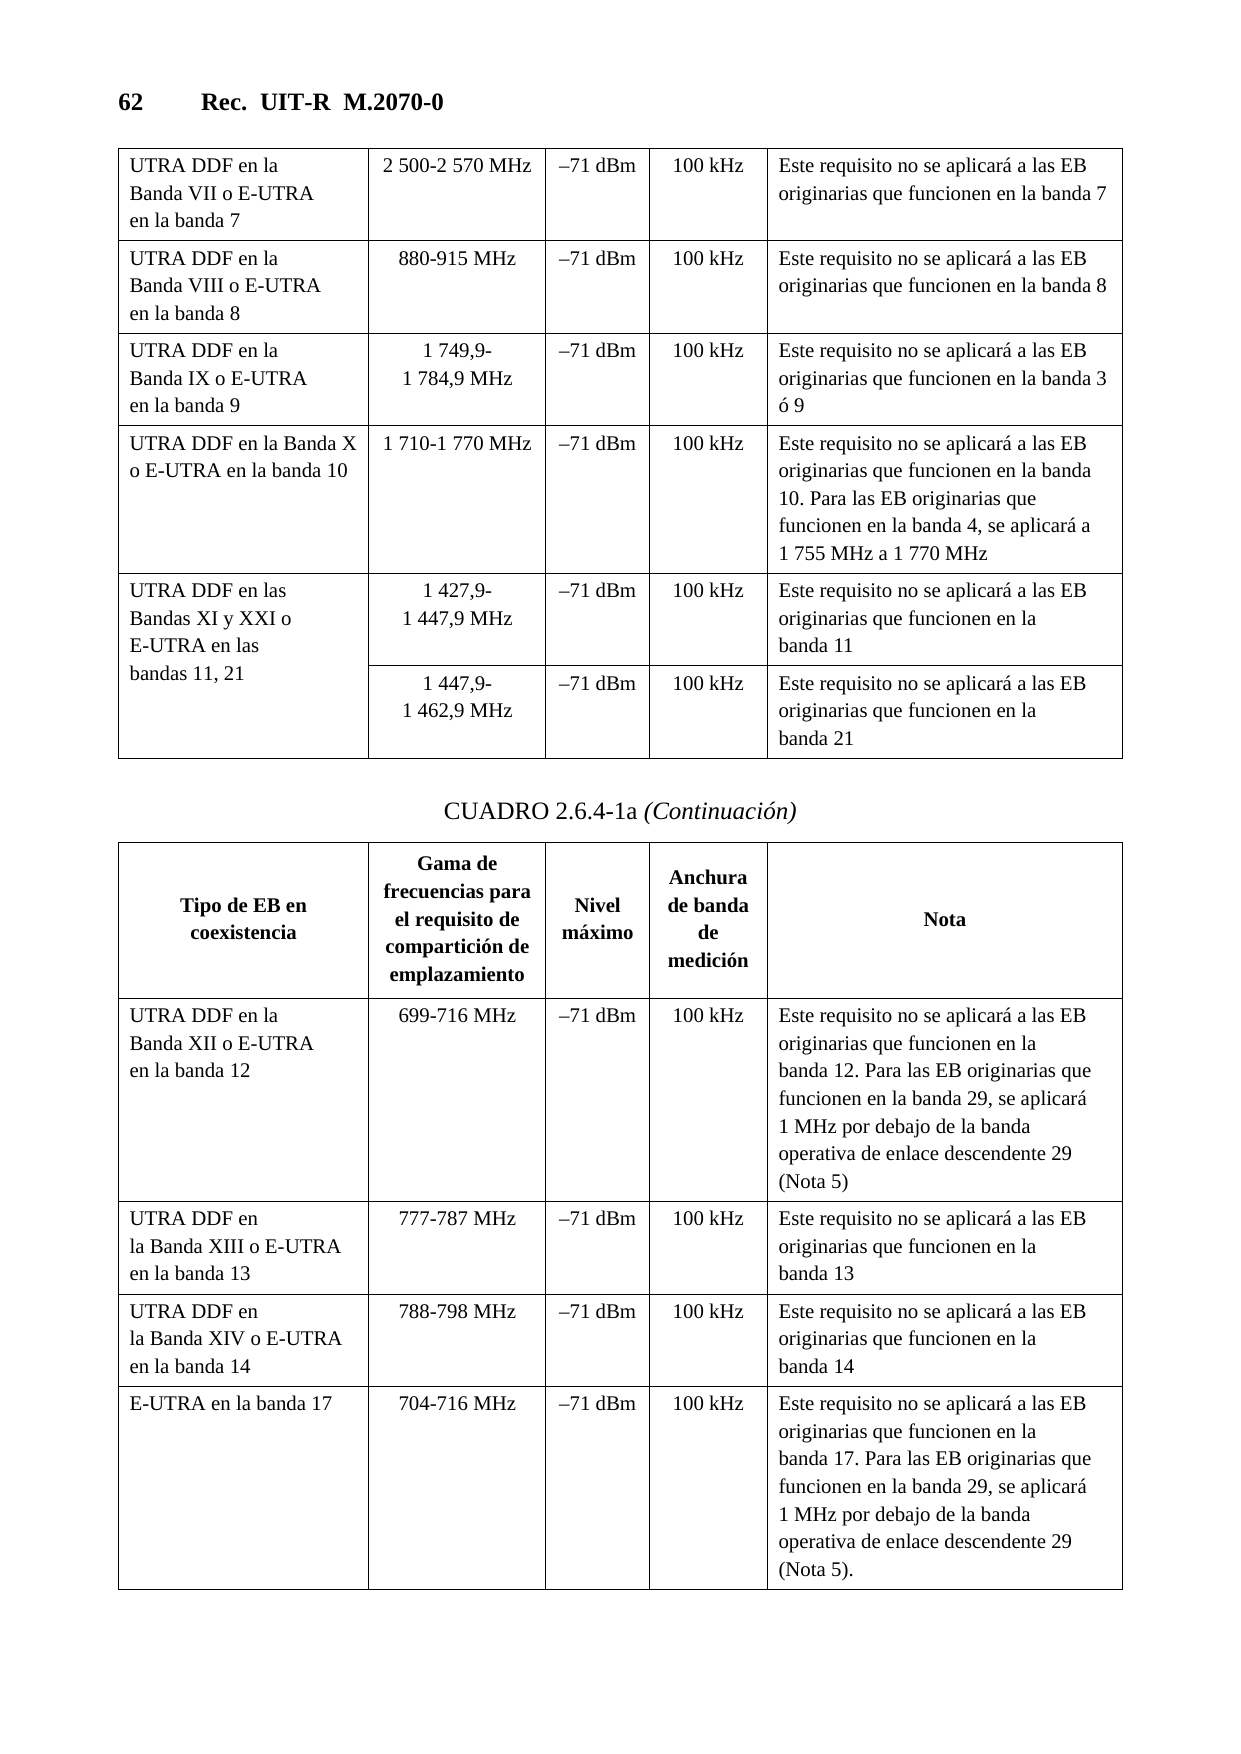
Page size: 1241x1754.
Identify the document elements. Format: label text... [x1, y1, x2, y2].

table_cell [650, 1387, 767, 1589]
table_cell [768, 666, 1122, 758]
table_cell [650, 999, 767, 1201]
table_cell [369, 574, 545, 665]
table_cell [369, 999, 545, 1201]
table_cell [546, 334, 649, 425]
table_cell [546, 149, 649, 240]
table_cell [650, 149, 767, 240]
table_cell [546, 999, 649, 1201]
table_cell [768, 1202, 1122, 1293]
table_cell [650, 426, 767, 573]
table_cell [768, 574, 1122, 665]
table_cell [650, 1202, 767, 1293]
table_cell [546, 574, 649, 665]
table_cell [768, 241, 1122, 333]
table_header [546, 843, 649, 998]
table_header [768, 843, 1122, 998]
text CUADRO 2.6.4-1a (Continuación) [118, 796, 1122, 825]
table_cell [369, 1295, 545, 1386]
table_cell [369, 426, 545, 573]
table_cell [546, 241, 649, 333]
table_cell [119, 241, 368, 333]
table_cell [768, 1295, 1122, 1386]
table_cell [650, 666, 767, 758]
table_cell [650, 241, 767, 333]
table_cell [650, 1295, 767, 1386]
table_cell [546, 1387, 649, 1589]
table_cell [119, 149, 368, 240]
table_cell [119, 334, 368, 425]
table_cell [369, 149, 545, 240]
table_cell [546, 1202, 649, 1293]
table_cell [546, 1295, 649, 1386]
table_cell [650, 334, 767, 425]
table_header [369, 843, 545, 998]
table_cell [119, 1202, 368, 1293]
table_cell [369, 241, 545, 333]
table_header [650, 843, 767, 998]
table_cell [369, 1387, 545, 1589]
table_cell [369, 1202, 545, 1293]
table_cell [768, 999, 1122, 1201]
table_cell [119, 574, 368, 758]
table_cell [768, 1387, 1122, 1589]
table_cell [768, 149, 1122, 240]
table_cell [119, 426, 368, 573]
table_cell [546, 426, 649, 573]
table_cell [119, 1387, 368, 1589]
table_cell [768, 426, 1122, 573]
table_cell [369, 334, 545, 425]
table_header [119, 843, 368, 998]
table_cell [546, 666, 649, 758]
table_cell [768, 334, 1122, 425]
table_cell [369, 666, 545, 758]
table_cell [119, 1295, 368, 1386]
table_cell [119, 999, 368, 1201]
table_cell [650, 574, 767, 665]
